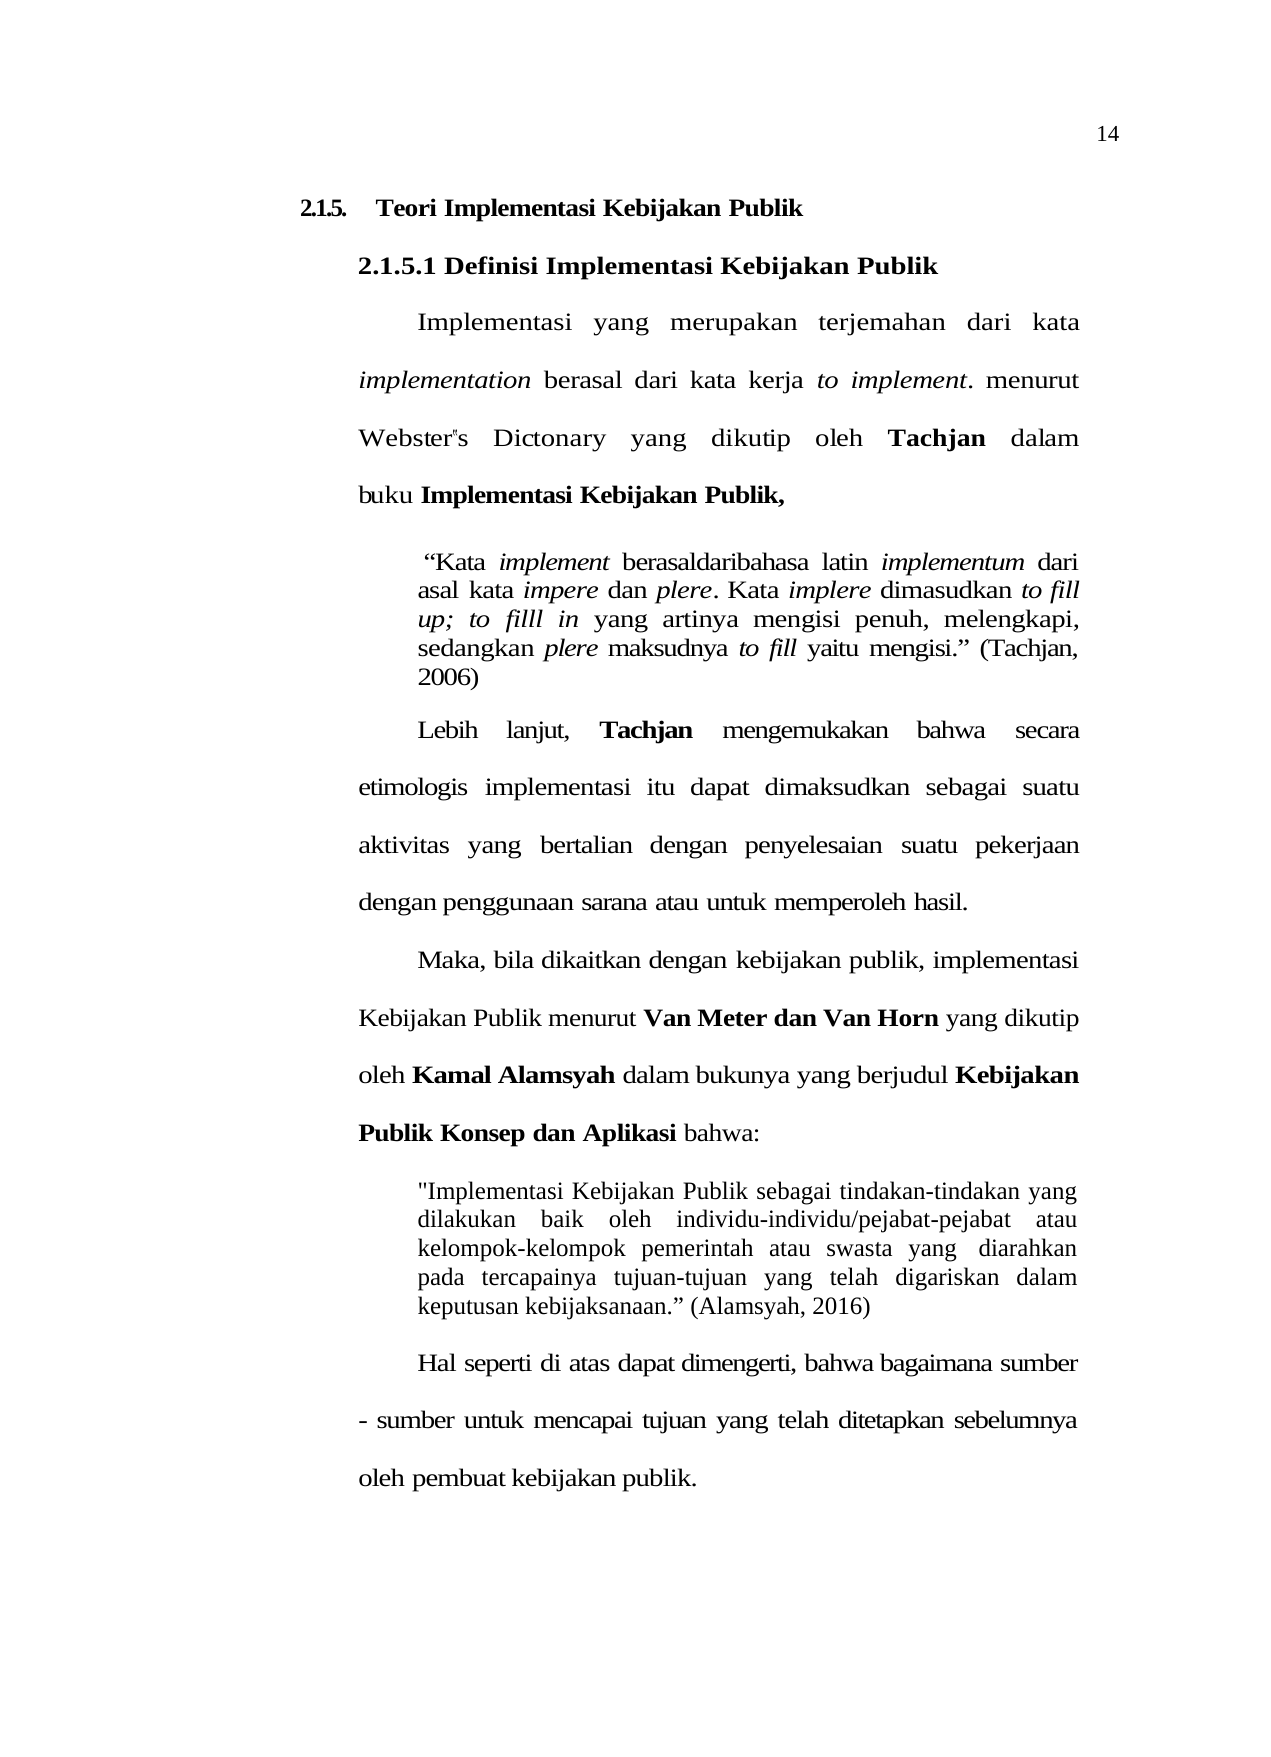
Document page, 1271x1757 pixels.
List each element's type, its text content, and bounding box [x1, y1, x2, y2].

subtitle Teori Implementasi Kebijakan Publik [300, 193, 1192, 222]
text “Kata implement berasaldaribahasa latin implementum dari asal kata impere dan plere. Kata implere dimasudkan to fill up; to filll in yang artinya mengisi penuh, melengkapi, sedangkan plere maksudnya to fill yaitu mengisi.” (Tachjan, 2006) [417, 547, 1080, 690]
text Maka, bila dikaitkan dengan kebijakan publik, implementasi Kebijakan Publik menurut Van Meter dan Van Horn yang dikutip oleh Kamal Alamsyah dalam bukunya yang berjudul Kebijakan Publik Konsep dan Aplikasi bahwa: [358, 945, 1080, 1146]
text Hal seperti di atas dapat dimengerti, bahwa bagaimana sumber - sumber untuk mencapai tujuan yang telah ditetapkan sebelumnya oleh pembuat kebijakan publik. [358, 1348, 1080, 1491]
text Lebih lanjut, Tachjan mengemukakan bahwa secara etimologis implementasi itu dapat dimaksudkan sebagai suatu aktivitas yang bertalian dengan penyelesaian suatu pekerjaan dengan penggunaan sarana atau untuk memperoleh hasil. [358, 715, 1080, 916]
text Implementasi yang merupakan terjemahan dari kata implementation berasal dari kata kerja to implement. menurut Webster‟s Dictonary yang dikutip oleh Tachjan dalam buku Implementasi Kebijakan Publik, [358, 307, 1080, 509]
subtitle 2.1.5.1 Definisi Implementasi Kebijakan Publik [329, 251, 967, 279]
text "Implementasi Kebijakan Publik sebagai tindakan-tindakan yang dilakukan baik oleh individu-individu/pejabat-pejabat atau kelompok-kelompok pemerintah atau swasta yang diarahkan pada tercapainya tujuan-tujuan yang telah digariskan dalam keputusan kebijaksanaan.” (Alamsyah, 2016) [417, 1176, 1077, 1319]
